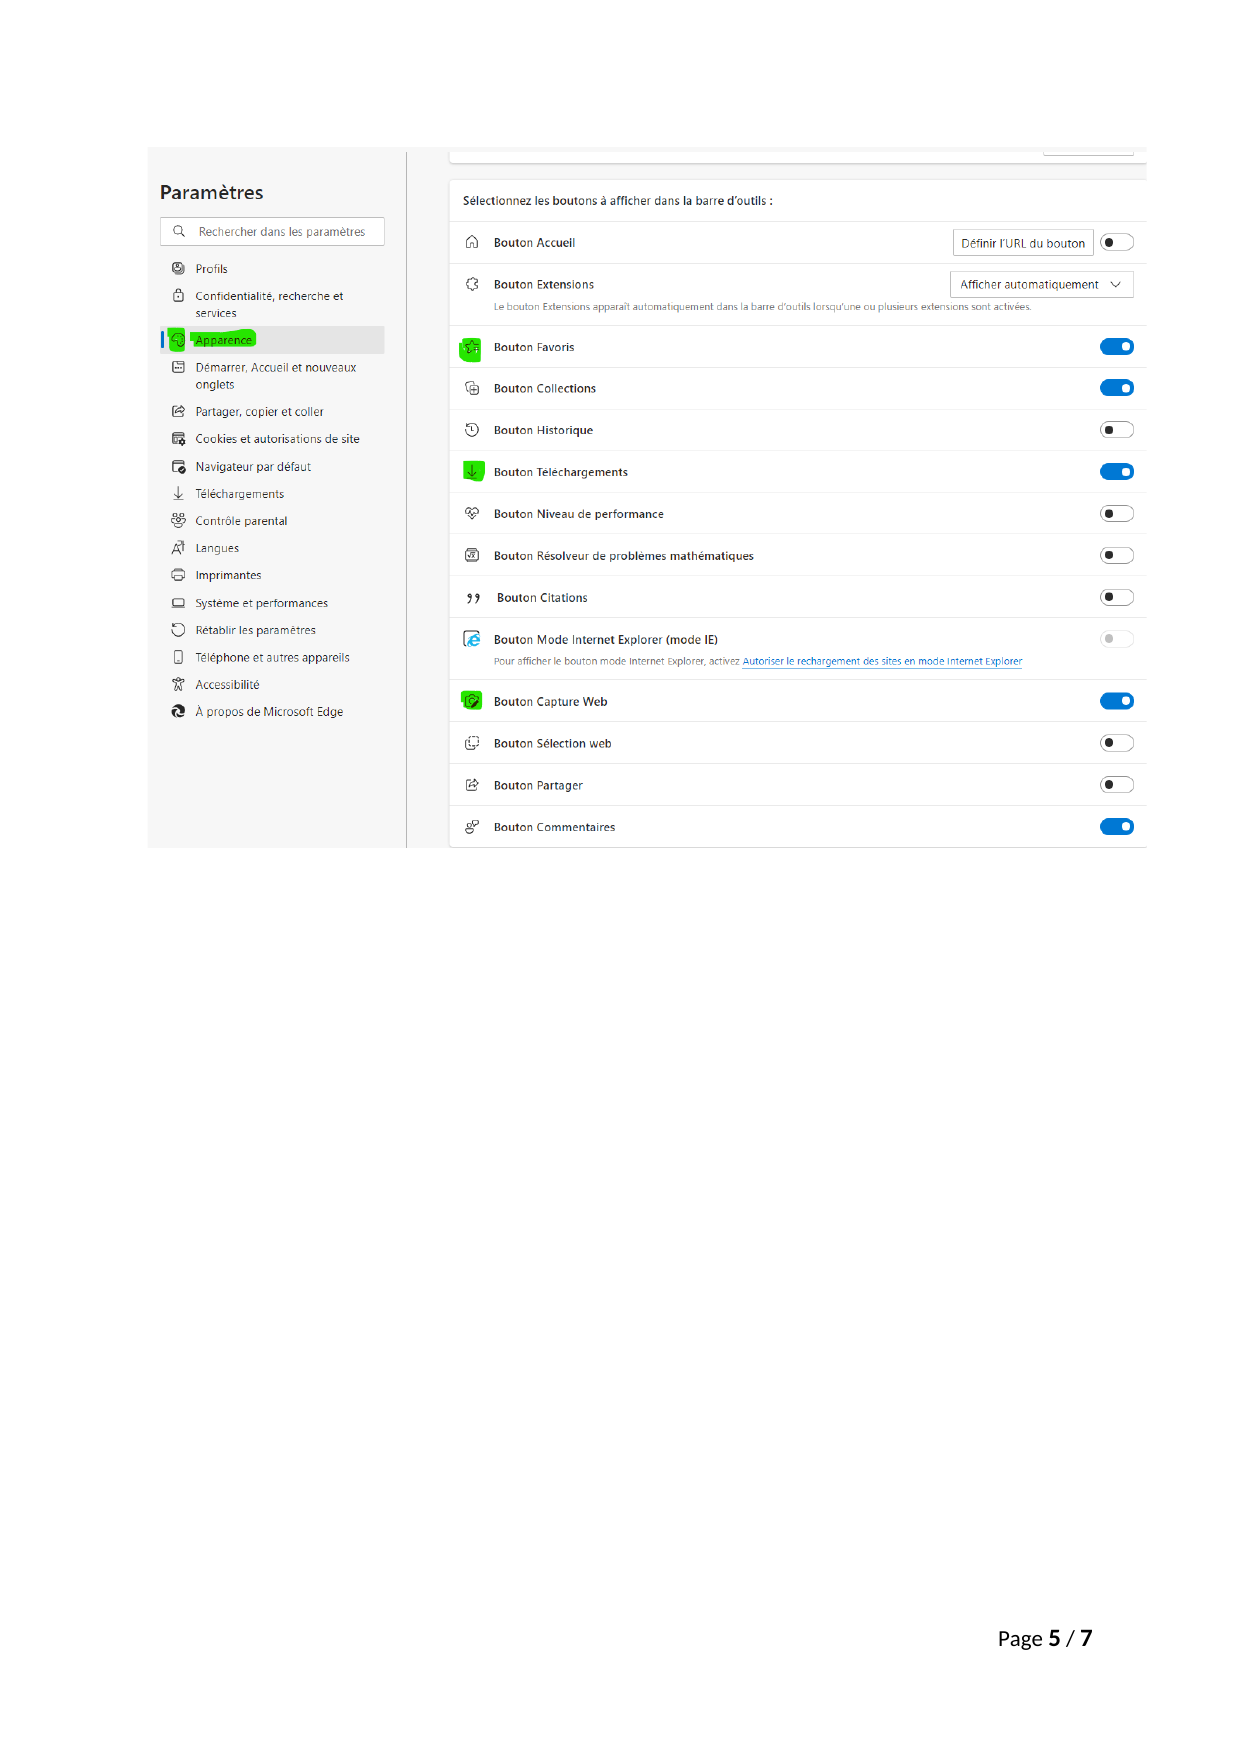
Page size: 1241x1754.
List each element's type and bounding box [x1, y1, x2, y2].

picture [147, 147, 1147, 848]
